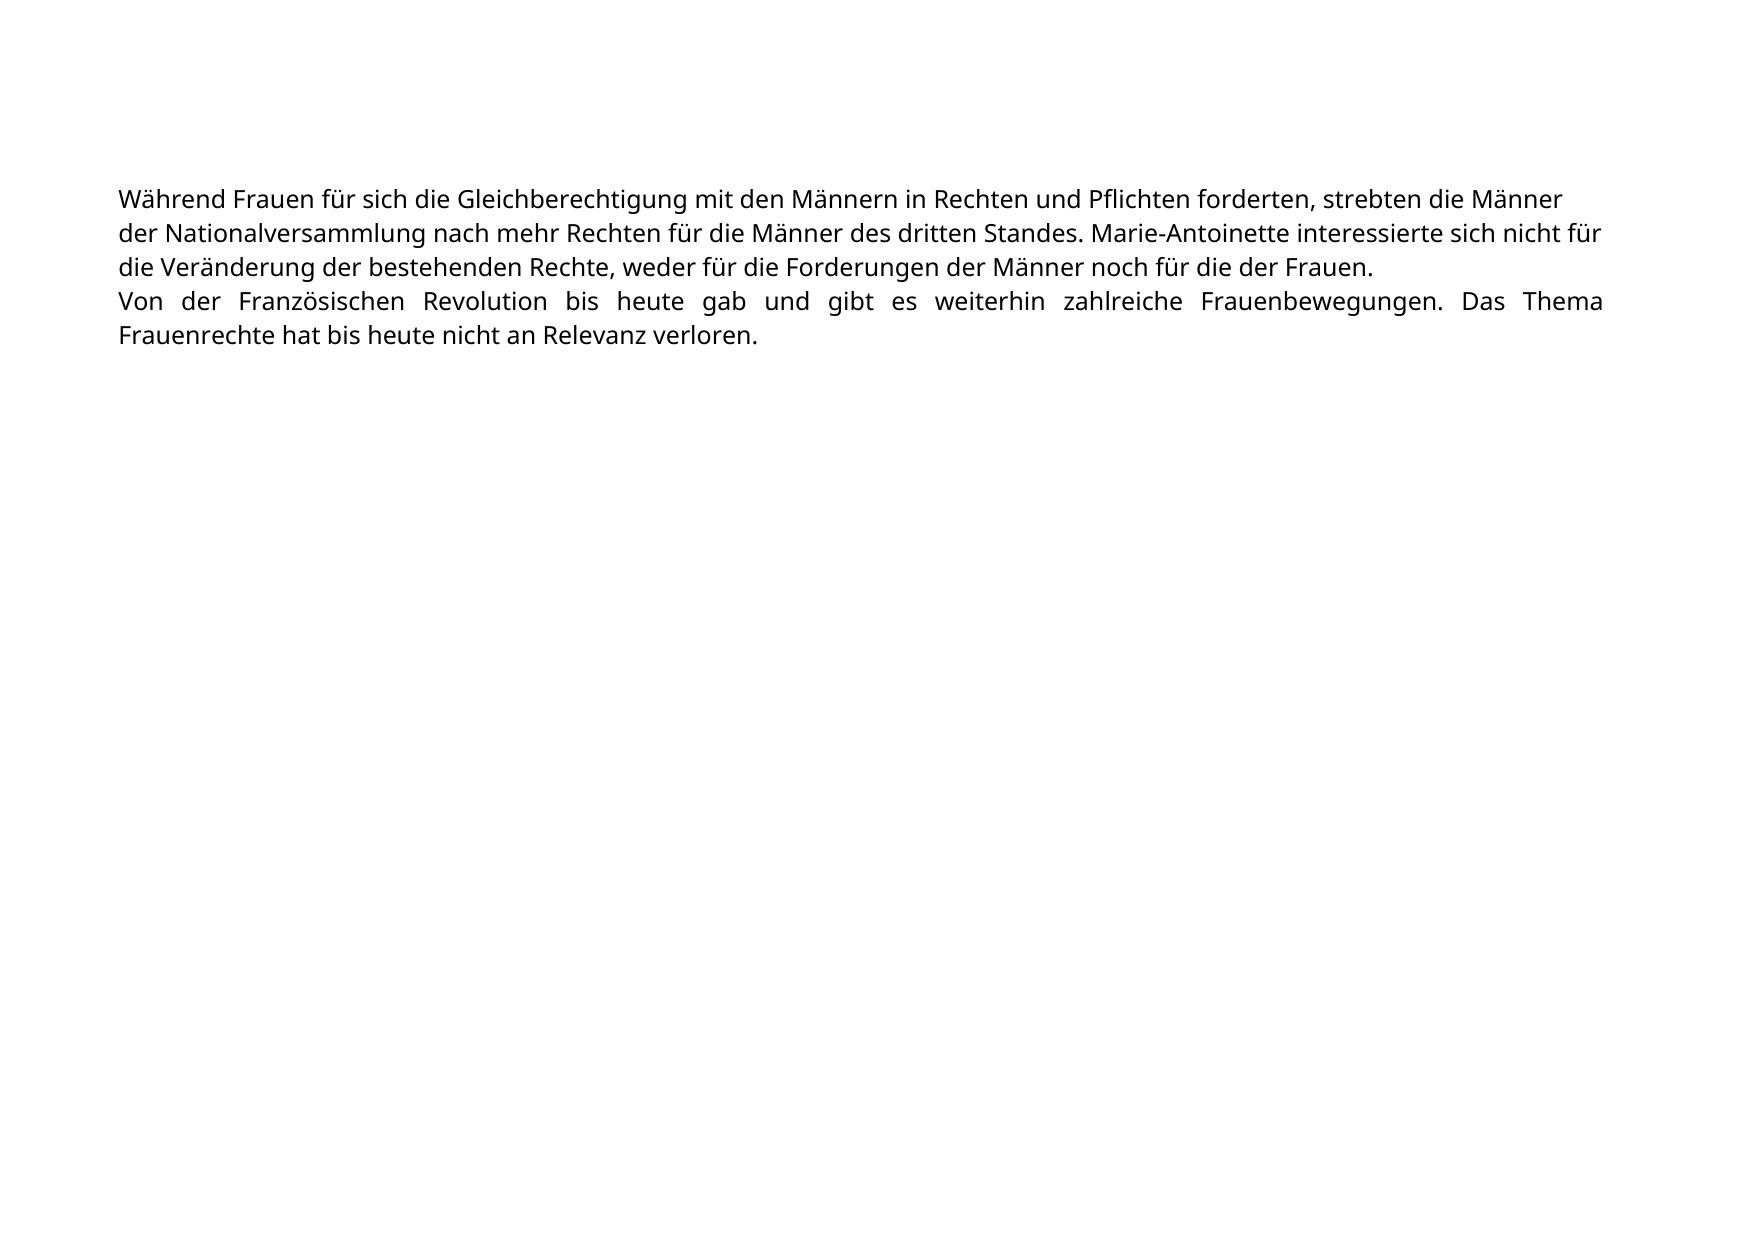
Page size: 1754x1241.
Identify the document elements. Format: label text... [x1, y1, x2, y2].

text Während Frauen für sich die Gleichberechtigung mit den Männern in Rechten und Pflichten forderten, strebten die Männer der Nationalversammlung nach mehr Rechten für die Männer des dritten Standes. Marie-Antoinette interessierte sich nicht für die Veränderung der bestehenden Rechte, weder für die Forderungen der Männer noch für die der Frauen. [118, 182, 1606, 284]
text Von der Französischen Revolution bis heute gab und gibt es weiterhin zahlreiche Frauenbewegungen. Das Thema Frauenrechte hat bis heute nicht an Relevanz verloren. [118, 284, 1606, 352]
